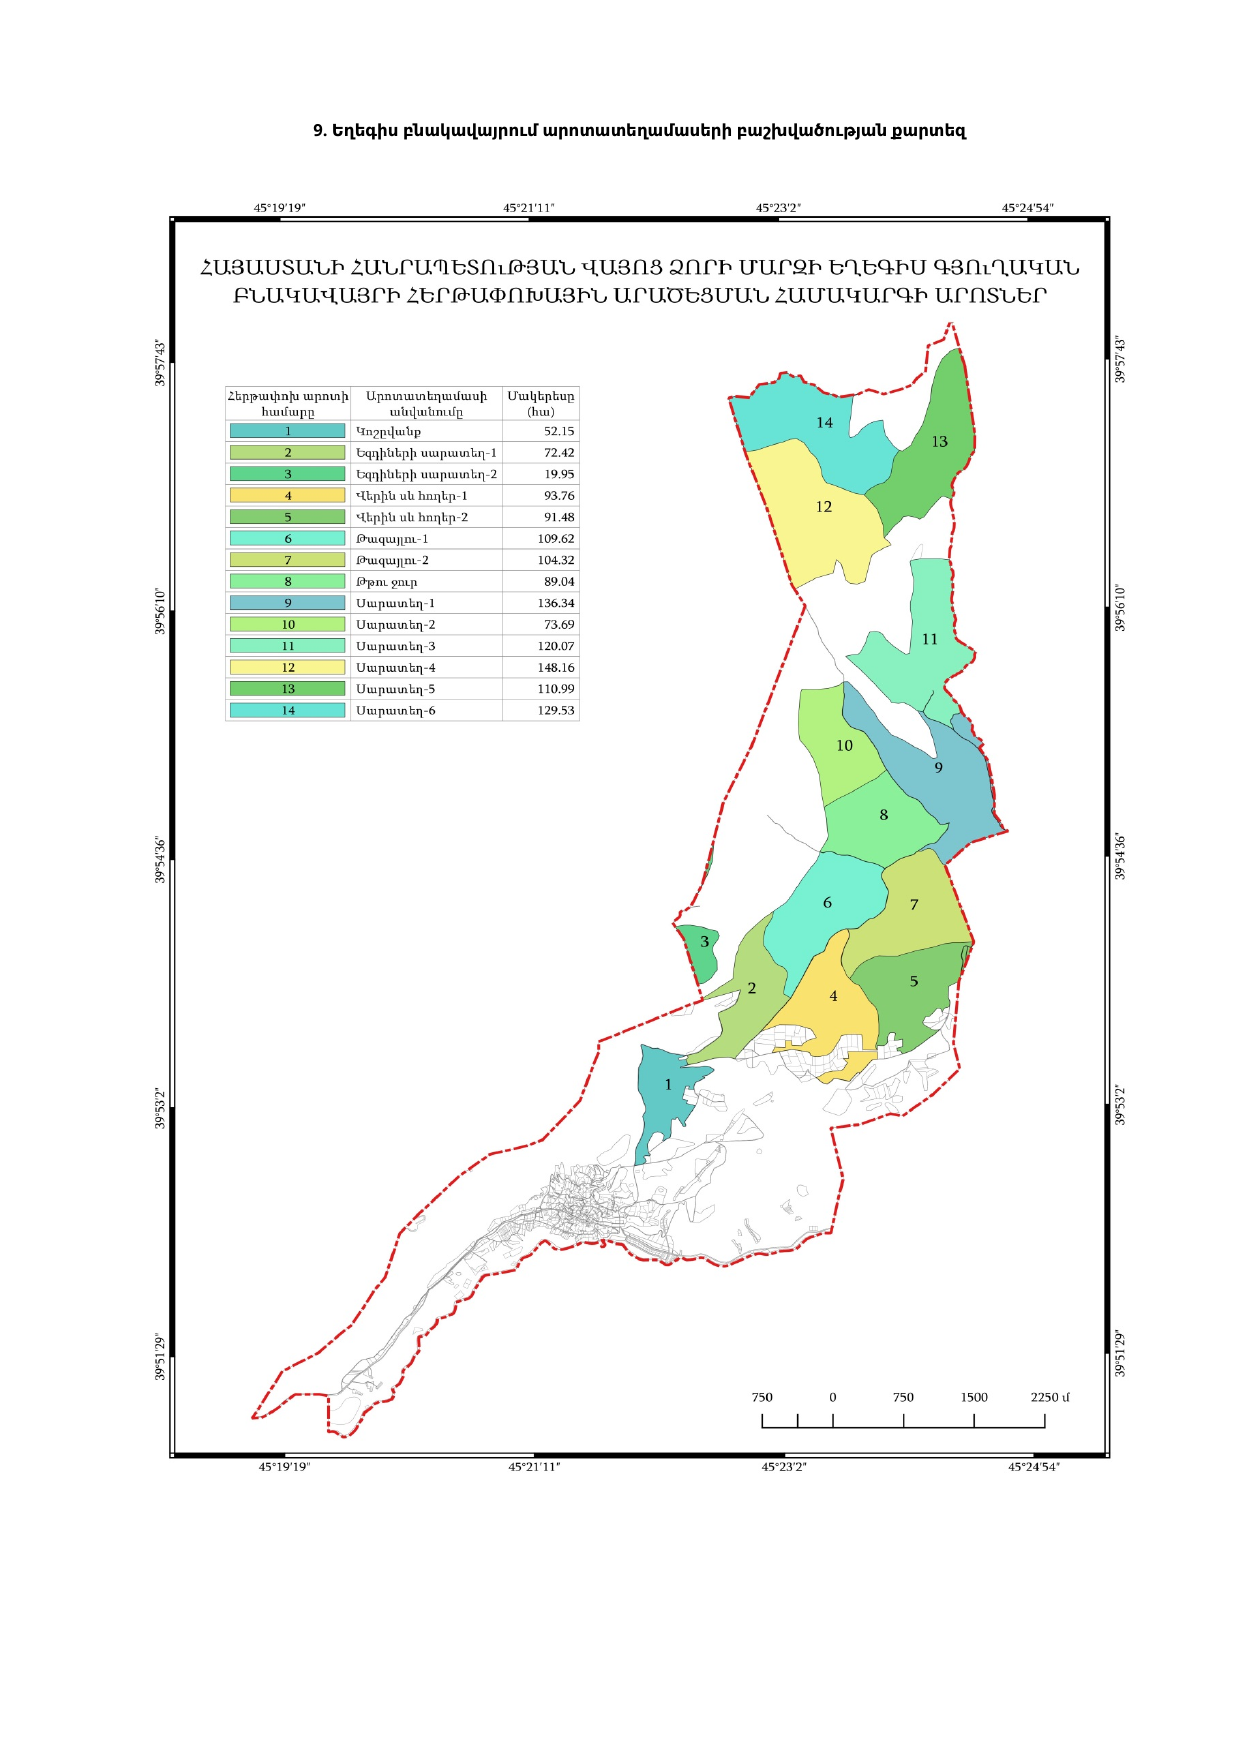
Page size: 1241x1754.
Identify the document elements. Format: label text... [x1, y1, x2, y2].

subtitle 9. Եղեգիս բնակավայրում արոտատեղամասերի բաշխվածության քարտեզ [112, 118, 1166, 141]
picture [136, 186, 1143, 1488]
